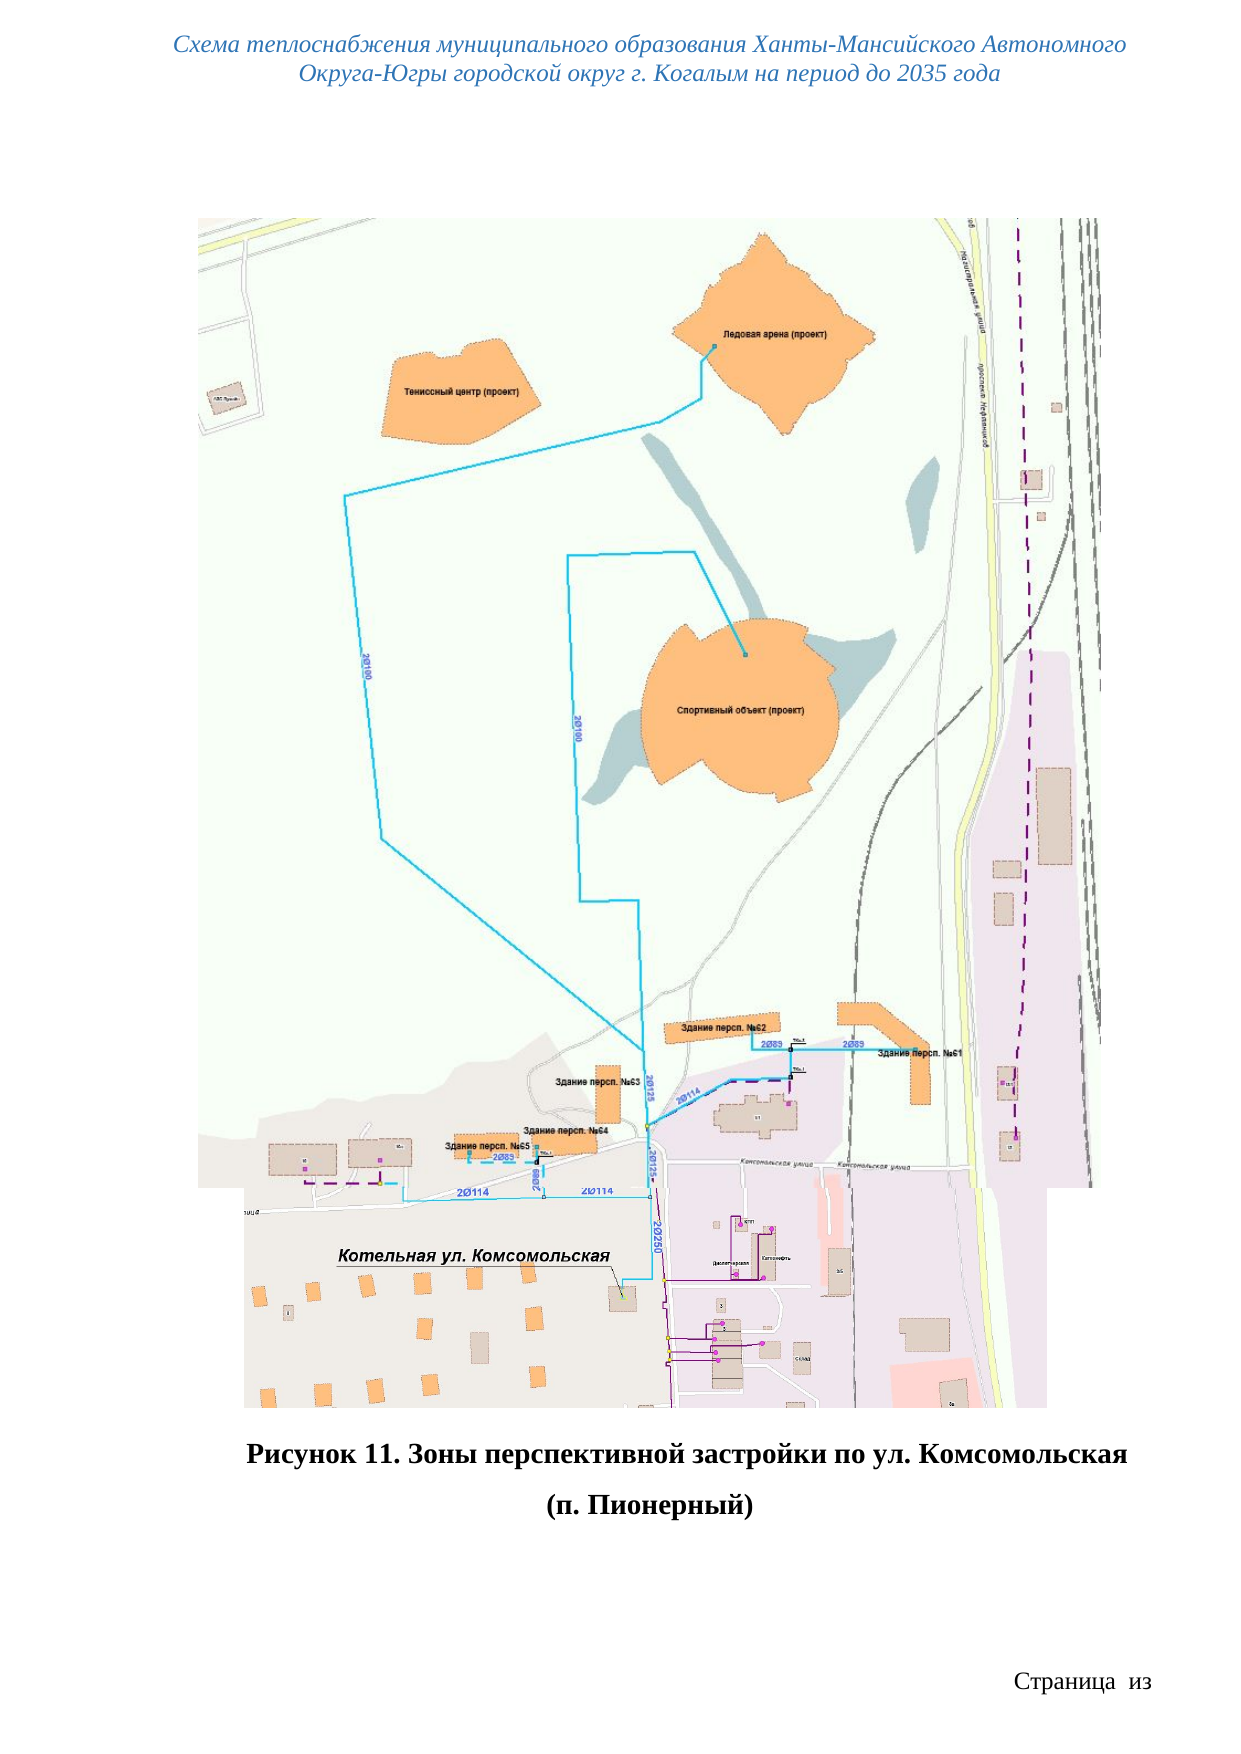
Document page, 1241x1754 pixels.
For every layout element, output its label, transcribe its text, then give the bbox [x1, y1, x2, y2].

text Рисунок 11. Зоны перспективной застройки по ул. Комсомольская (п. Пионерный) [148, 1437, 1152, 1520]
picture [198, 218, 1101, 1408]
